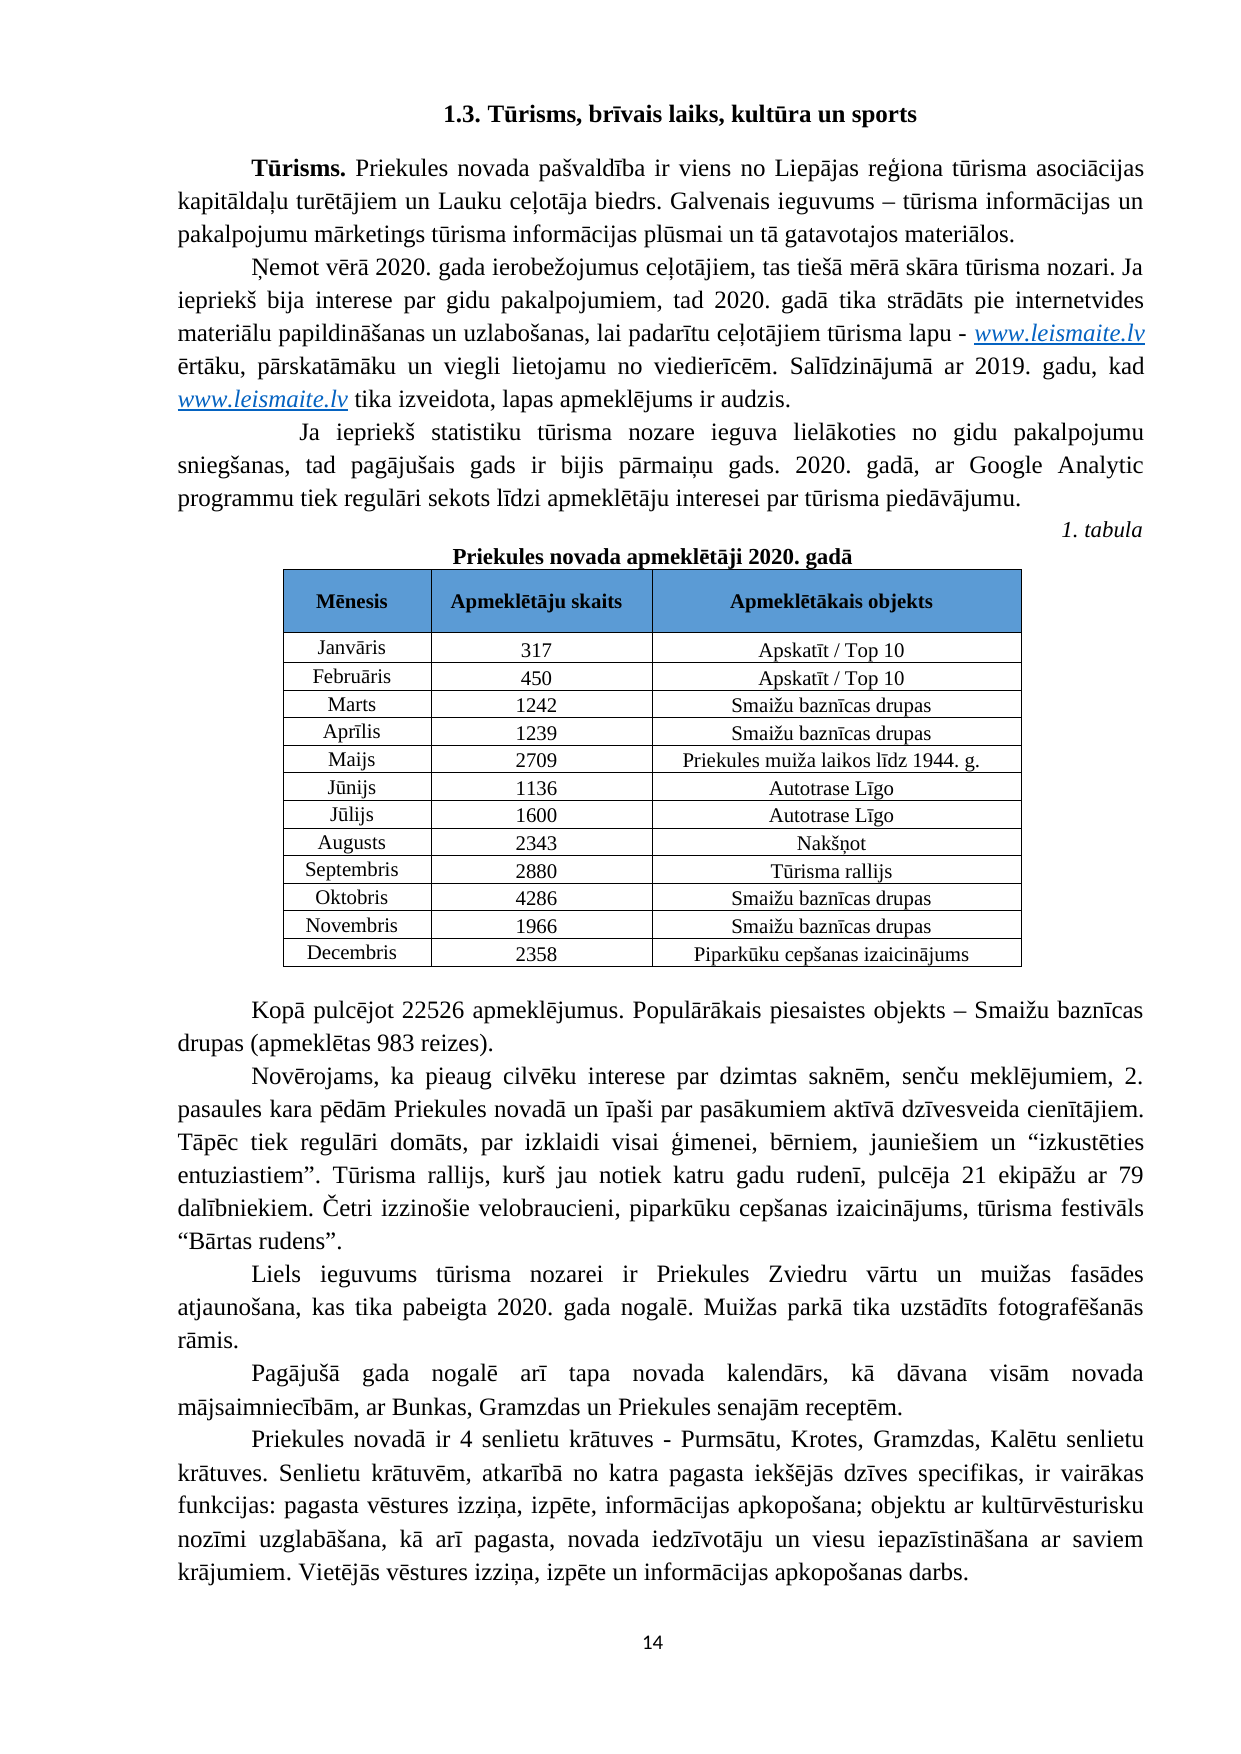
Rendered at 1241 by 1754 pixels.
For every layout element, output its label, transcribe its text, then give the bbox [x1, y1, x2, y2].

table_cell 2880 [432, 856, 652, 883]
table_cell Priekules muiža laikos līdz 1944. g. [653, 746, 1021, 772]
table_cell Jūnijs [284, 773, 431, 800]
table_cell 1600 [432, 801, 652, 827]
table_cell Augusts [284, 829, 431, 855]
table_cell 2709 [432, 746, 652, 772]
text Tūrisms. Priekules novada pašvaldība ir viens no Liepājas reģiona tūrisma asociācijas kapitāldaļu turētājiem un Lauku ceļotāja biedrs. Galvenais ieguvums – tūrisma informācijas un pakalpojumu mārketings tūrisma informācijas plūsmai un tā gatavotajos materiālos. [177, 153, 1145, 248]
table_cell Janvāris [284, 633, 431, 662]
table_cell Maijs [284, 746, 431, 772]
text Priekules novadā ir 4 senlietu krātuves - Purmsātu, Krotes, Gramzdas, Kalētu senlietu krātuves. Senlietu krātuvēm, atkarībā no katra pagasta iekšējās dzīves specifikas, ir vairākas funkcijas: pagasta vēstures izziņa, izpēte, informācijas apkopošana; objektu ar kultūrvēsturisku nozīmi uzglabāšana, kā arī pagasta, novada iedzīvotāju un viesu iepazīstināšana ar saviem krājumiem. Vietējās vēstures izziņa, izpēte un informācijas apkopošanas darbs. [177, 1424, 1145, 1585]
text Novērojams, ka pieaug cilvēku interese par dzimtas saknēm, senču meklējumiem, 2. pasaules kara pēdām Priekules novadā un īpaši par pasākumiem aktīvā dzīvesveida cienītājiem. Tāpēc tiek regulāri domāts, par izklaidi visai ģimenei, bērniem, jauniešiem un “izkustēties entuziastiem”. Tūrisma rallijs, kurš jau notiek katru gadu rudenī, pulcēja 21 ekipāžu ar 79 dalībniekiem. Četri izzinošie velobraucieni, piparkūku cepšanas izaicinājums, tūrisma festivāls “Bārtas rudens”. [177, 1061, 1145, 1255]
text Ja iepriekš statistiku tūrisma nozare ieguva lielākoties no gidu pakalpojumu sniegšanas, tad pagājušais gads ir bijis pārmaiņu gads. 2020. gadā, ar Google Analytic programmu tiek regulāri sekots līdzi apmeklētāju interesei par tūrisma piedāvājumu. [177, 417, 1145, 512]
table_cell Smaižu baznīcas drupas [653, 884, 1021, 910]
table_cell Nakšņot [653, 829, 1021, 855]
text Kopā pulcējot 22526 apmeklējumus. Populārākais piesaistes objekts – Smaižu baznīcas drupas (apmeklētas 983 reizes). [177, 995, 1145, 1057]
table_cell Aprīlis [284, 718, 431, 745]
table_cell Apskatīt / Top 10 [653, 633, 1021, 662]
table_cell Decembris [284, 939, 431, 966]
table_cell 317 [432, 633, 652, 662]
table_cell Smaižu baznīcas drupas [653, 718, 1021, 745]
text 1. tabula [177, 517, 1145, 543]
table_cell Februāris [284, 663, 431, 689]
table_cell Smaižu baznīcas drupas [653, 911, 1021, 938]
text Priekules novada apmeklētāji 2020. gadā [177, 543, 1128, 569]
table_header Mēnesis [284, 570, 431, 632]
table_header Apmeklētākais objekts [653, 570, 1021, 632]
text Pagājušā gada nogalē arī tapa novada kalendārs, kā dāvana visām novada mājsaimniecībām, ar Bunkas, Gramzdas un Priekules senajām receptēm. [177, 1358, 1145, 1420]
text Ņemot vērā 2020. gada ierobežojumus ceļotājiem, tas tiešā mērā skāra tūrisma nozari. Ja iepriekš bija interese par gidu pakalpojumiem, tad 2020. gadā tika strādāts pie internetvides materiālu papildināšanas un uzlabošanas, lai padarītu ceļotājiem tūrisma lapu - www.leismaite.lv ērtāku, pārskatāmāku un viegli lietojamu no viedierīcēm. Salīdzinājumā ar 2019. gadu, kad www.leismaite.lv tika izveidota, lapas apmeklējums ir audzis. [177, 252, 1145, 413]
table_cell Jūlijs [284, 801, 431, 827]
subtitle Tūrisms, brīvais laiks, kultūra un sports [443, 99, 1128, 128]
table_cell 4286 [432, 884, 652, 910]
table_cell Autotrase Līgo [653, 801, 1021, 827]
table_cell 2343 [432, 829, 652, 855]
table_cell 1239 [432, 718, 652, 745]
table_header Apmeklētāju skaits [432, 570, 652, 632]
table_cell Marts [284, 691, 431, 717]
table_cell Autotrase Līgo [653, 773, 1021, 800]
table_cell 2358 [432, 939, 652, 966]
table_cell 450 [432, 663, 652, 689]
table_cell Novembris [284, 911, 431, 938]
table_cell 1966 [432, 911, 652, 938]
table_cell Oktobris [284, 884, 431, 910]
table_cell Piparkūku cepšanas izaicinājums [653, 939, 1021, 966]
table_cell 1136 [432, 773, 652, 800]
table_cell Septembris [284, 856, 431, 883]
table_cell Apskatīt / Top 10 [653, 663, 1021, 689]
table_cell Smaižu baznīcas drupas [653, 691, 1021, 717]
table_cell Tūrisma rallijs [653, 856, 1021, 883]
table_cell 1242 [432, 691, 652, 717]
text Liels ieguvums tūrisma nozarei ir Priekules Zviedru vārtu un muižas fasādes atjaunošana, kas tika pabeigta 2020. gada nogalē. Muižas parkā tika uzstādīts fotografēšanās rāmis. [177, 1259, 1145, 1354]
